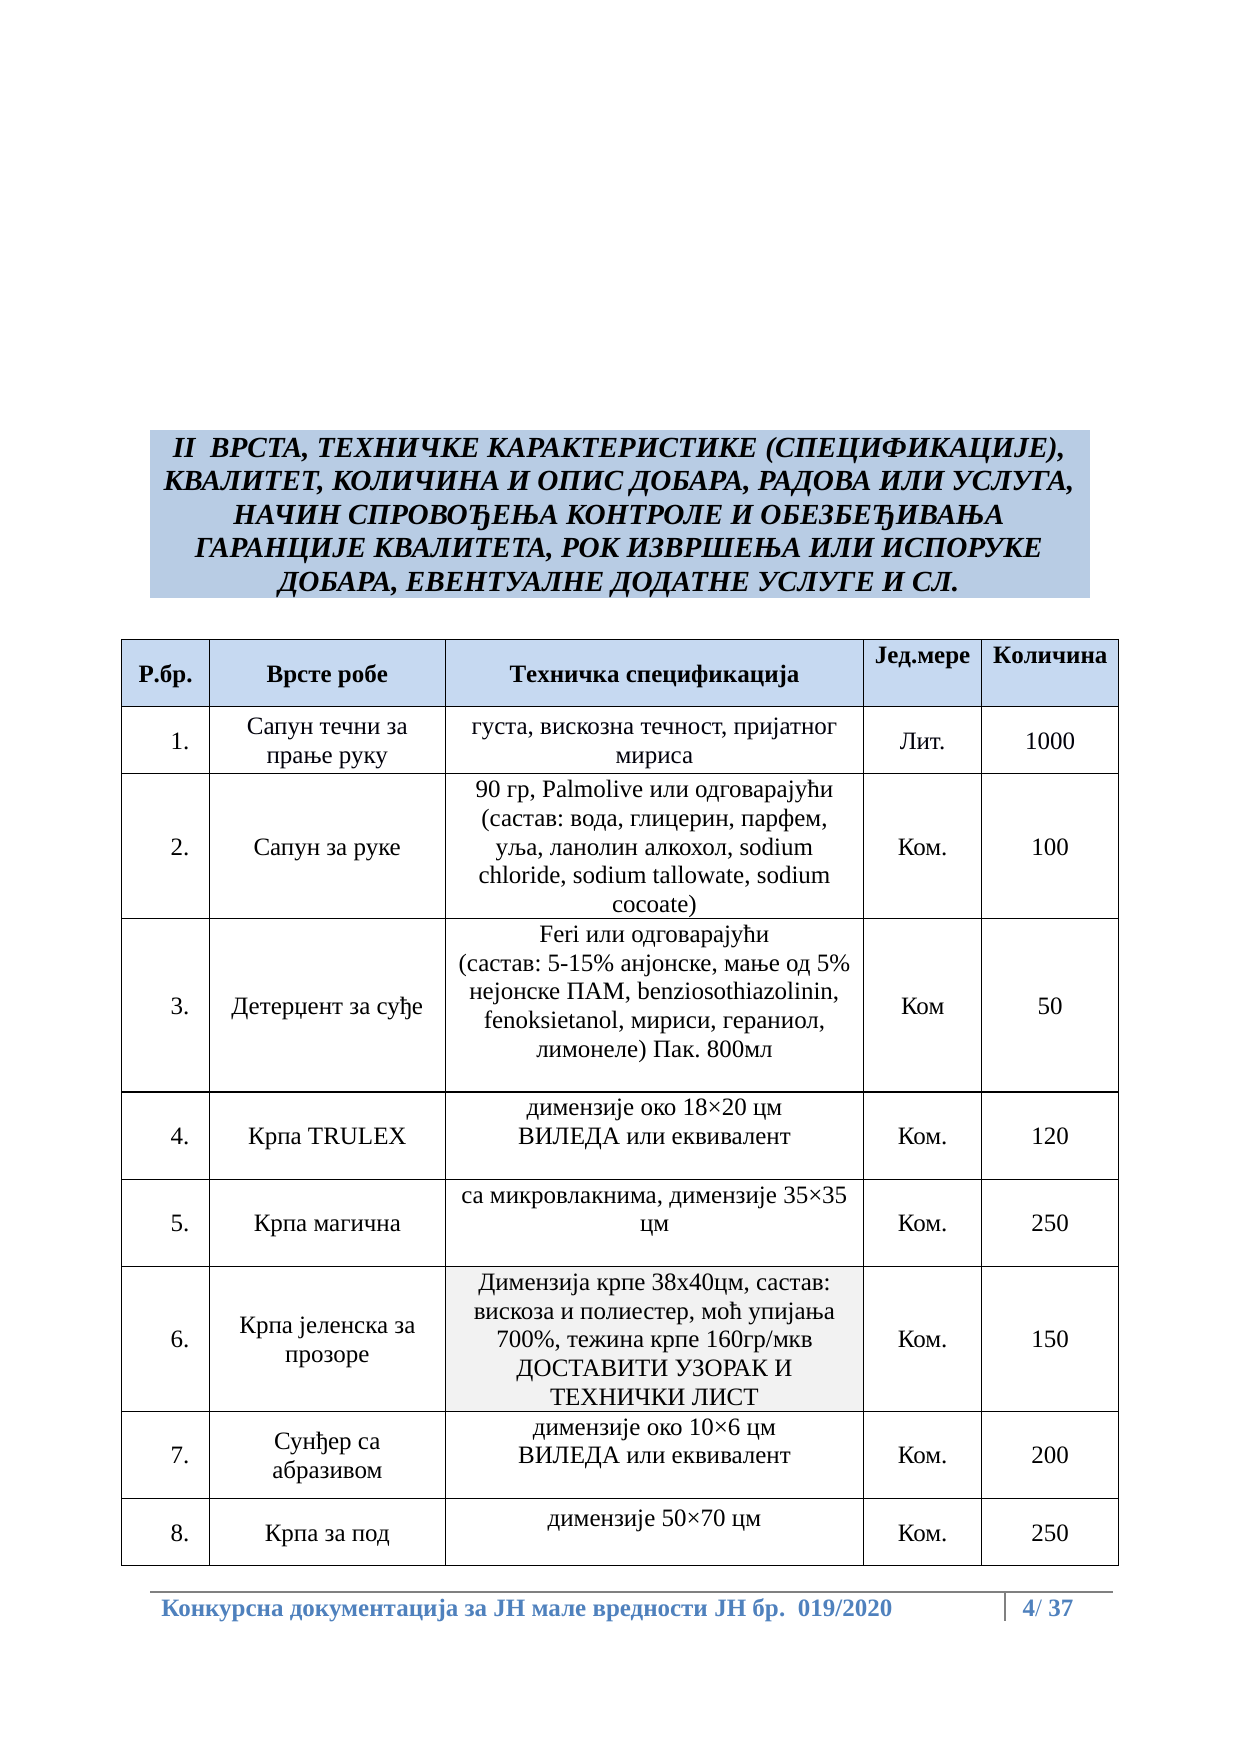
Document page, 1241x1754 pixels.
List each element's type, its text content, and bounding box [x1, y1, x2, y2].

table_cell Крпа за под [210, 1499, 445, 1565]
table_cell [122, 919, 209, 1091]
table_cell 90 гр, Palmolive или одговарајући (састав: вода, глицерин, парфем, уља, ланолин алкохол, sodium chloride, sodium tallowate, sodium cocoate) [446, 774, 863, 918]
table_cell [122, 707, 209, 773]
table_cell Сунђер са абразивом [210, 1412, 445, 1498]
table_cell Сапун за руке [210, 774, 445, 918]
table_cell 150 [982, 1267, 1118, 1411]
table_header Врсте робе [210, 640, 445, 706]
table_cell 250 [982, 1499, 1118, 1565]
table_cell 1000 [982, 707, 1118, 773]
table_cell Ком. [864, 1093, 981, 1179]
table_cell са микровлакнима, димензије 35×35 цм [446, 1180, 863, 1266]
subtitle II ВРСТА, ТЕХНИЧКЕ КАРАКТЕРИСТИКЕ (СПЕЦИФИКАЦИЈЕ), КВАЛИТЕТ, КОЛИЧИНА И ОПИС ДОБАРА, РАДОВА ИЛИ УСЛУГА, НАЧИН СПРОВОЂЕЊА КОНТРОЛЕ И ОБЕЗБЕЂИВАЊА ГАРАНЦИЈЕ КВАЛИТЕТА, РОК ИЗВРШЕЊА ИЛИ ИСПОРУКЕ ДОБАРА, ЕВЕНТУАЛНЕ ДОДАТНЕ УСЛУГЕ И СЛ. [150, 430, 1090, 598]
table_cell Сапун течни за прање руку [210, 707, 445, 773]
table_cell Ком [864, 919, 981, 1091]
table_cell Ком. [864, 774, 981, 918]
table_cell 250 [982, 1180, 1118, 1266]
table_cell Детерџент за суђе [210, 919, 445, 1091]
table_cell [122, 1499, 209, 1565]
table_cell Димензија крпе 38х40цм, састав: вискоза и полиестер, моћ упијања 700%, тежина крпе 160гр/мкв ДОСТАВИТИ УЗОРАК И ТЕХНИЧКИ ЛИСТ [446, 1267, 863, 1411]
table_cell Лит. [864, 707, 981, 773]
table_cell густа, вискозна течност, пријатног мириса [446, 707, 863, 773]
table_cell 120 [982, 1093, 1118, 1179]
table_cell Крпа магична [210, 1180, 445, 1266]
table_cell 200 [982, 1412, 1118, 1498]
table_cell 50 [982, 919, 1118, 1091]
table_cell димензије 50×70 цм [446, 1499, 863, 1565]
table_header Количина [982, 640, 1118, 706]
table_cell Крпа TRULEX [210, 1093, 445, 1179]
table_cell Ком. [864, 1267, 981, 1411]
table_cell [122, 1180, 209, 1266]
table_cell [122, 774, 209, 918]
table_header Јед.мере [864, 640, 981, 706]
table_cell димензије око 10×6 цм ВИЛЕДА или еквивалент [446, 1412, 863, 1498]
table_cell Ком. [864, 1499, 981, 1565]
table_cell [122, 1093, 209, 1179]
table_header Р.бр. [122, 640, 209, 706]
table_cell Ком. [864, 1412, 981, 1498]
table_cell [122, 1412, 209, 1498]
table_cell [122, 1267, 209, 1411]
table_cell 100 [982, 774, 1118, 918]
table_header Техничка спецификација [446, 640, 863, 706]
table_cell Feri или одговарајући (састав: 5-15% анјонске, мање од 5% нејонске ПАМ, benziosothiazolinin, fenoksietanol, мириси, гераниол, лимонеле) Пак. 800мл [446, 919, 863, 1091]
table_cell димензије око 18×20 цм ВИЛЕДА или еквивалент [446, 1093, 863, 1179]
table_cell Крпа јеленска за прозоре [210, 1267, 445, 1411]
table_cell Ком. [864, 1180, 981, 1266]
